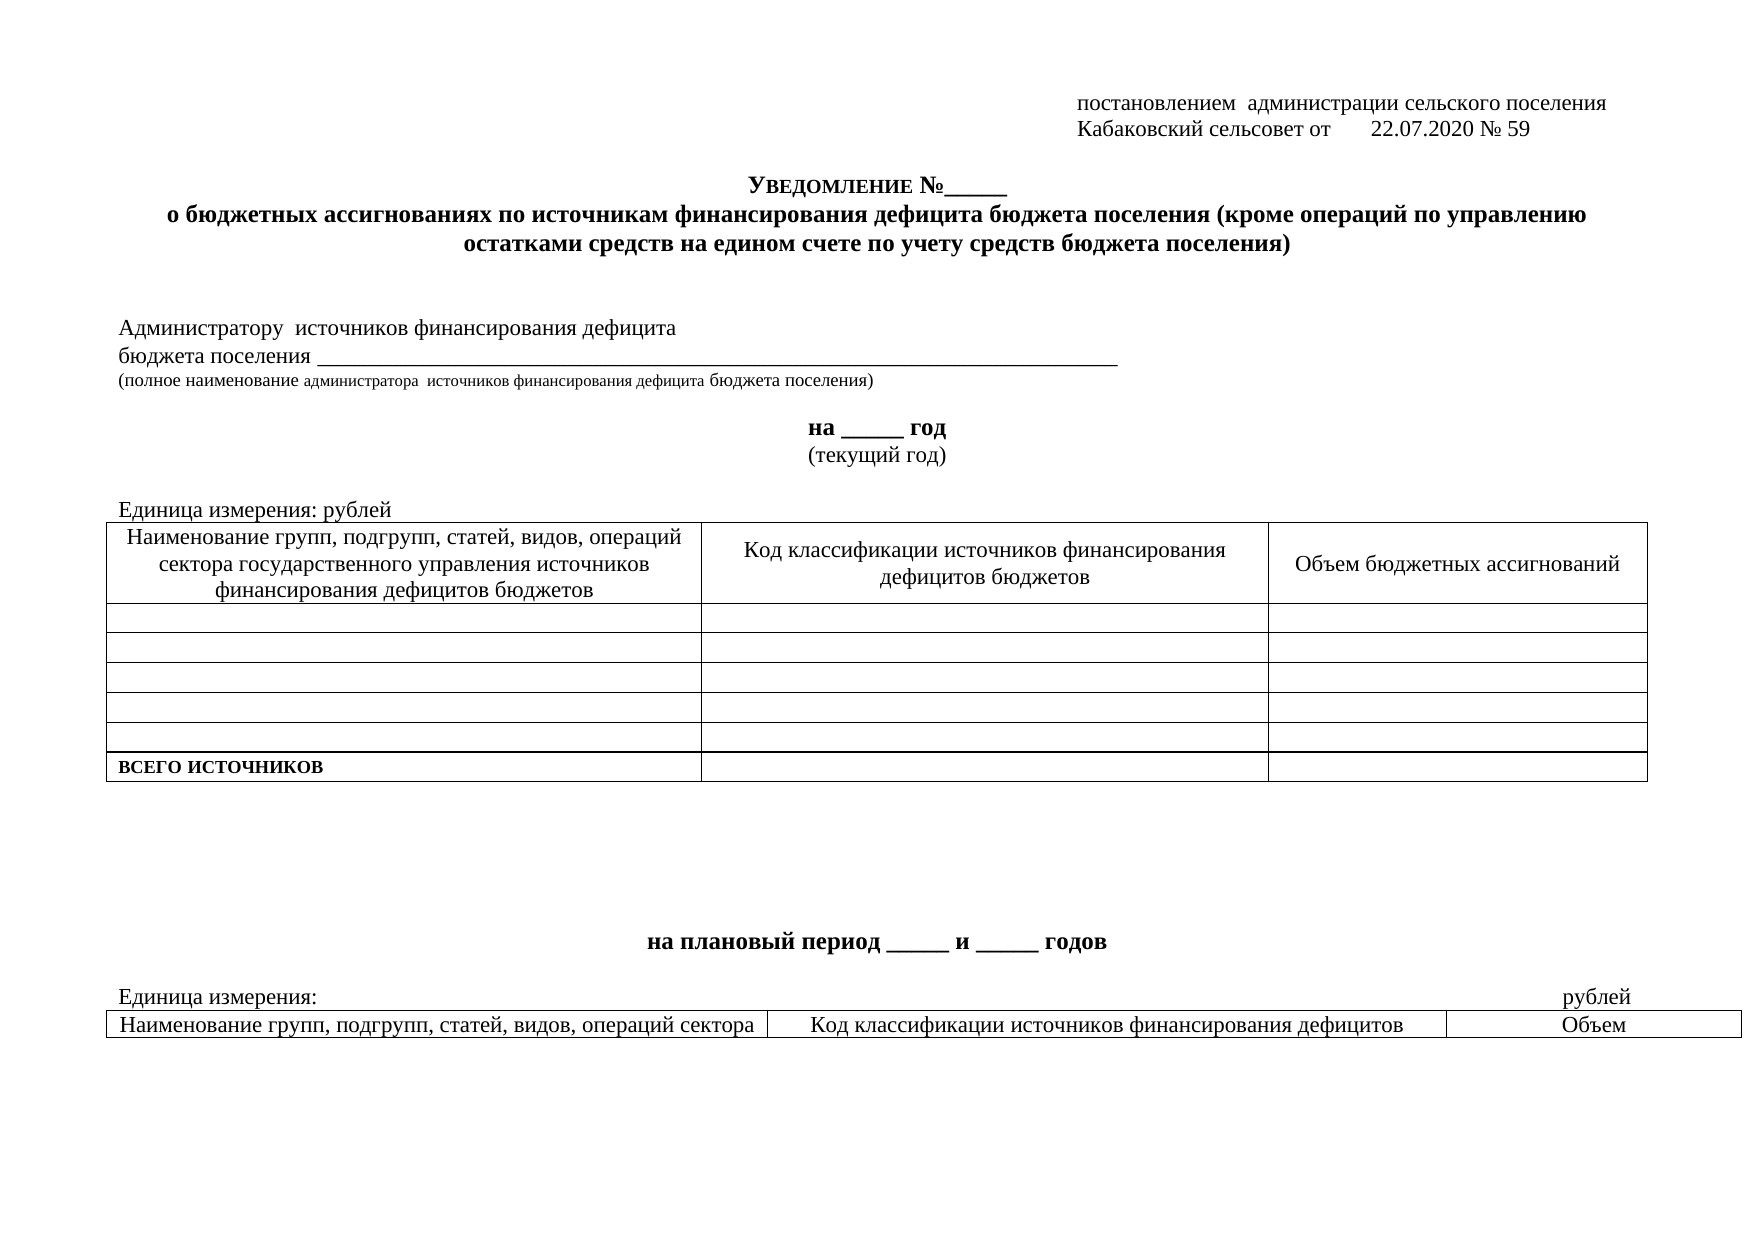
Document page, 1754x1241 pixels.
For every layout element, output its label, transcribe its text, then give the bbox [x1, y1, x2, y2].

text Уведомление №_____ [118, 170, 1636, 199]
table_cell [702, 753, 1268, 781]
table_cell [1269, 633, 1647, 662]
table_header рублей [1447, 984, 1741, 1010]
table_cell [702, 663, 1268, 692]
table_cell Код классификации источников финансирования дефицитов бюджетов [702, 523, 1268, 602]
table_cell [702, 693, 1268, 722]
table_cell [702, 723, 1268, 751]
table_cell [107, 693, 701, 722]
table_cell [107, 633, 701, 662]
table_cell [1447, 1011, 1741, 1037]
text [1077, 89, 1636, 141]
text о бюджетных ассигнованиях по источникам финансирования дефицита бюджета поселения (кроме операций по управлению остатками средств на едином счете по учету средств бюджета поселения) [118, 199, 1636, 256]
table_cell [107, 663, 701, 692]
table_cell [107, 723, 701, 751]
table_cell Объем бюджетных ассигнований [1269, 523, 1647, 602]
text на плановый период _____ и _____ годов [118, 926, 1636, 955]
table_cell [1269, 723, 1647, 751]
table_cell всего источников [107, 753, 701, 781]
table_cell [1269, 663, 1647, 692]
table_cell [1269, 604, 1647, 632]
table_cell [768, 1011, 1446, 1037]
table_cell [702, 604, 1268, 632]
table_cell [107, 1011, 767, 1037]
table_cell Наименование групп, подгрупп, статей, видов, операций сектора государственного управления источников финансирования дефицитов бюджетов [107, 523, 701, 602]
table_header Администратору источников финансирования дефицита бюджета поселения ________________________________________________________________ (полное наименование администратора источников финансирования дефицита бюджета поселения) на _____ год (текущий год) [107, 314, 1647, 496]
table_cell [1269, 693, 1647, 722]
table_cell [1269, 753, 1647, 781]
table_header Единица измерения: [107, 984, 1447, 1010]
table_cell [702, 633, 1268, 662]
table_cell [107, 604, 701, 632]
table_cell Единица измерения: рублей [107, 496, 1647, 522]
